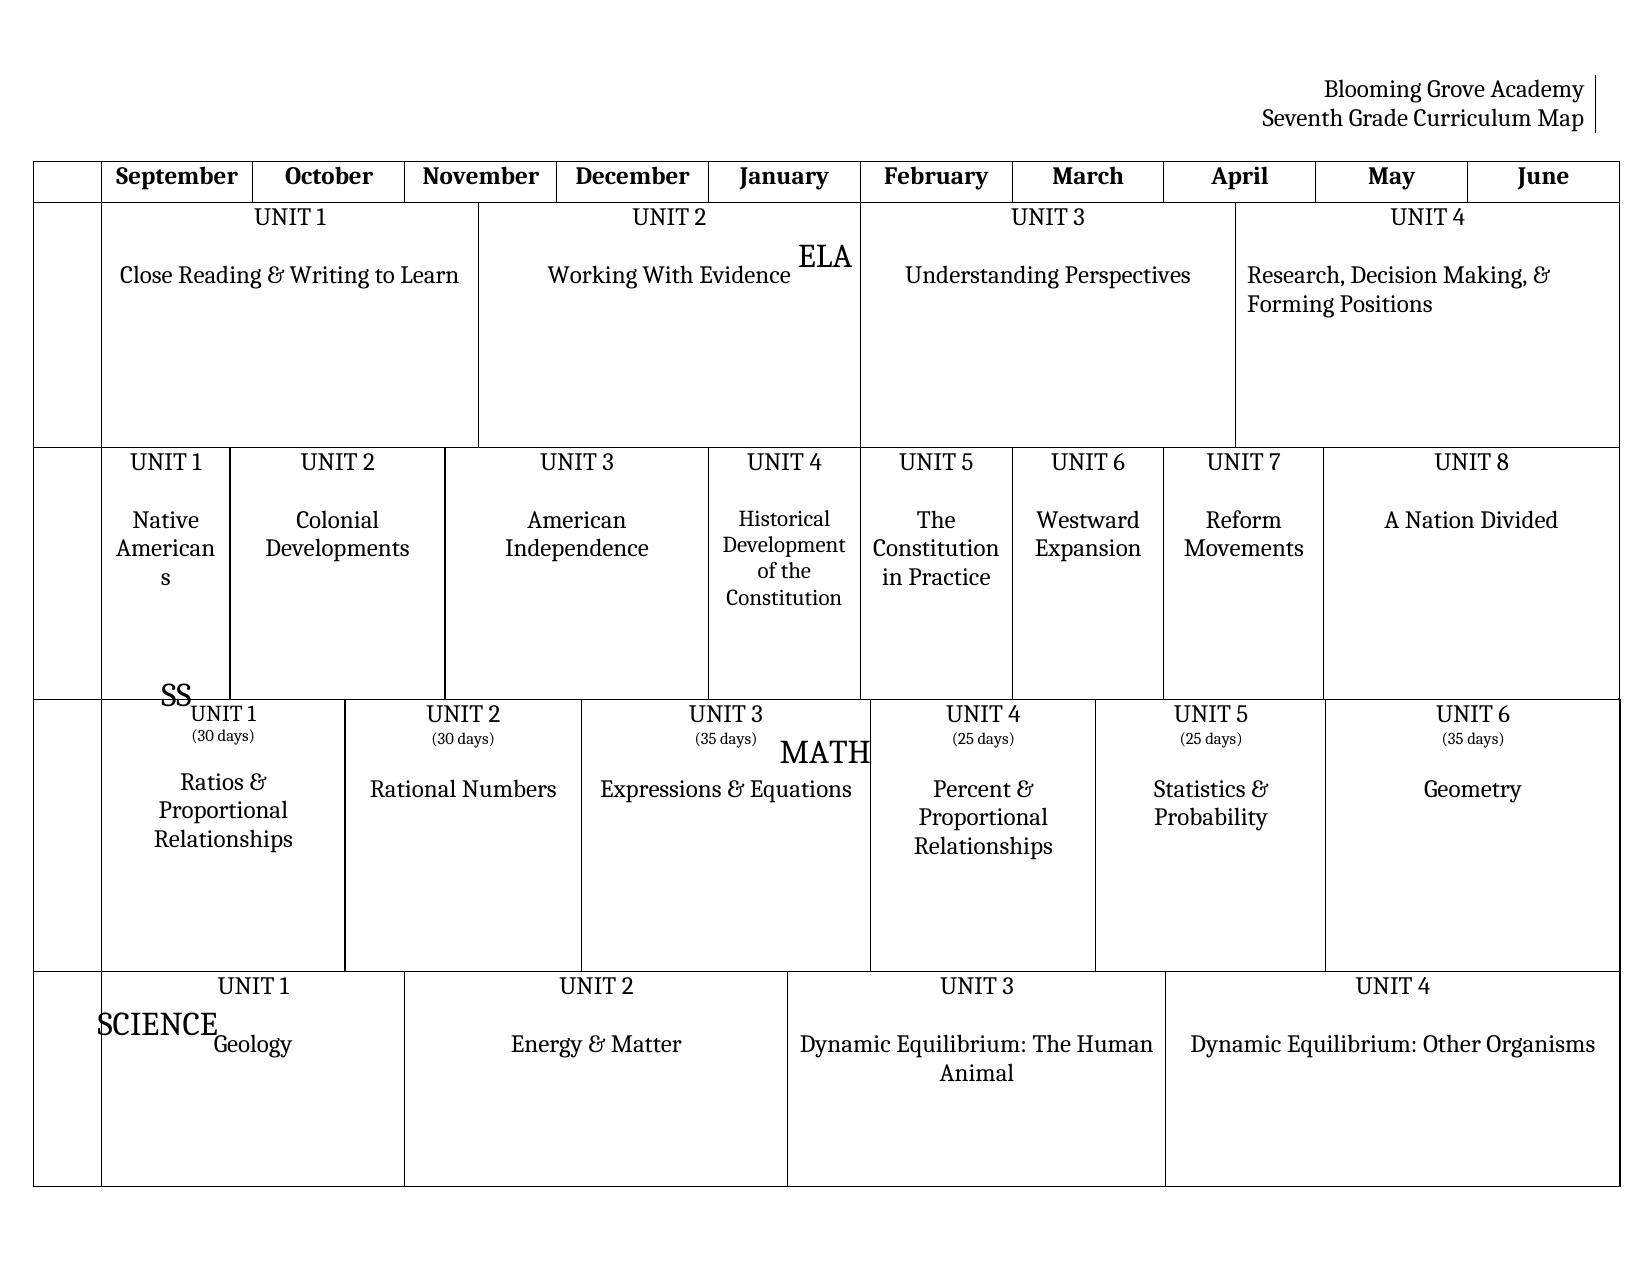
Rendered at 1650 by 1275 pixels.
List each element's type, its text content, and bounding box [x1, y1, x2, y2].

table_cell UNIT 2 (30 days) Rational Numbers [346, 700, 581, 971]
table_cell UNIT 2 Colonial Developments [231, 448, 444, 699]
table_header February [861, 162, 1012, 202]
table_cell UNIT 3 (35 days) Expressions & Equations [582, 700, 870, 971]
table_cell UNIT 1 Native Americans [102, 448, 229, 699]
table_cell UNIT 2 Energy & Matter [405, 972, 787, 1186]
table_cell UNIT 3 Dynamic Equilibrium: The Human Animal [788, 972, 1165, 1186]
table_cell UNIT 8 A Nation Divided [1324, 448, 1619, 699]
table_header September [102, 162, 252, 202]
table_cell UNIT 6 (35 days) Geometry [1326, 700, 1619, 971]
table_header October [253, 162, 404, 202]
table_cell UNIT 1 (30 days) Ratios & Proportional Relationships [102, 700, 344, 971]
table_header December [557, 162, 708, 202]
table_cell [34, 972, 101, 1186]
table_cell UNIT 5 (25 days) Statistics & Probability [1096, 700, 1325, 971]
table_cell [34, 203, 101, 447]
table_cell [34, 448, 101, 699]
table_header May [1316, 162, 1467, 202]
table_cell UNIT 7 Reform Movements [1164, 448, 1323, 699]
table_cell UNIT 1 Geology [102, 972, 404, 1186]
table_cell UNIT 6 Westward Expansion [1013, 448, 1163, 699]
table_header June [1468, 162, 1619, 202]
table_cell [34, 700, 101, 971]
table_cell UNIT 4 Historical Development of the Constitution [709, 448, 860, 699]
table_header March [1013, 162, 1163, 202]
table_header January [709, 162, 860, 202]
table_header November [405, 162, 556, 202]
table_cell UNIT 1 Close Reading & Writing to Learn [102, 203, 478, 447]
table_cell UNIT 2 Working With Evidence [479, 203, 860, 447]
table_cell UNIT 5 The Constitution in Practice [861, 448, 1012, 699]
table_cell UNIT 3 Understanding Perspectives [861, 203, 1235, 447]
table_header [34, 162, 101, 202]
table_cell UNIT 4 (25 days) Percent & Proportional Relationships [871, 700, 1095, 971]
table_cell UNIT 3 American Independence [446, 448, 708, 699]
table_cell UNIT 4 Dynamic Equilibrium: Other Organisms [1166, 972, 1619, 1186]
table_header April [1164, 162, 1315, 202]
table_cell UNIT 4 Research, Decision Making, & Forming Positions [1236, 203, 1619, 447]
